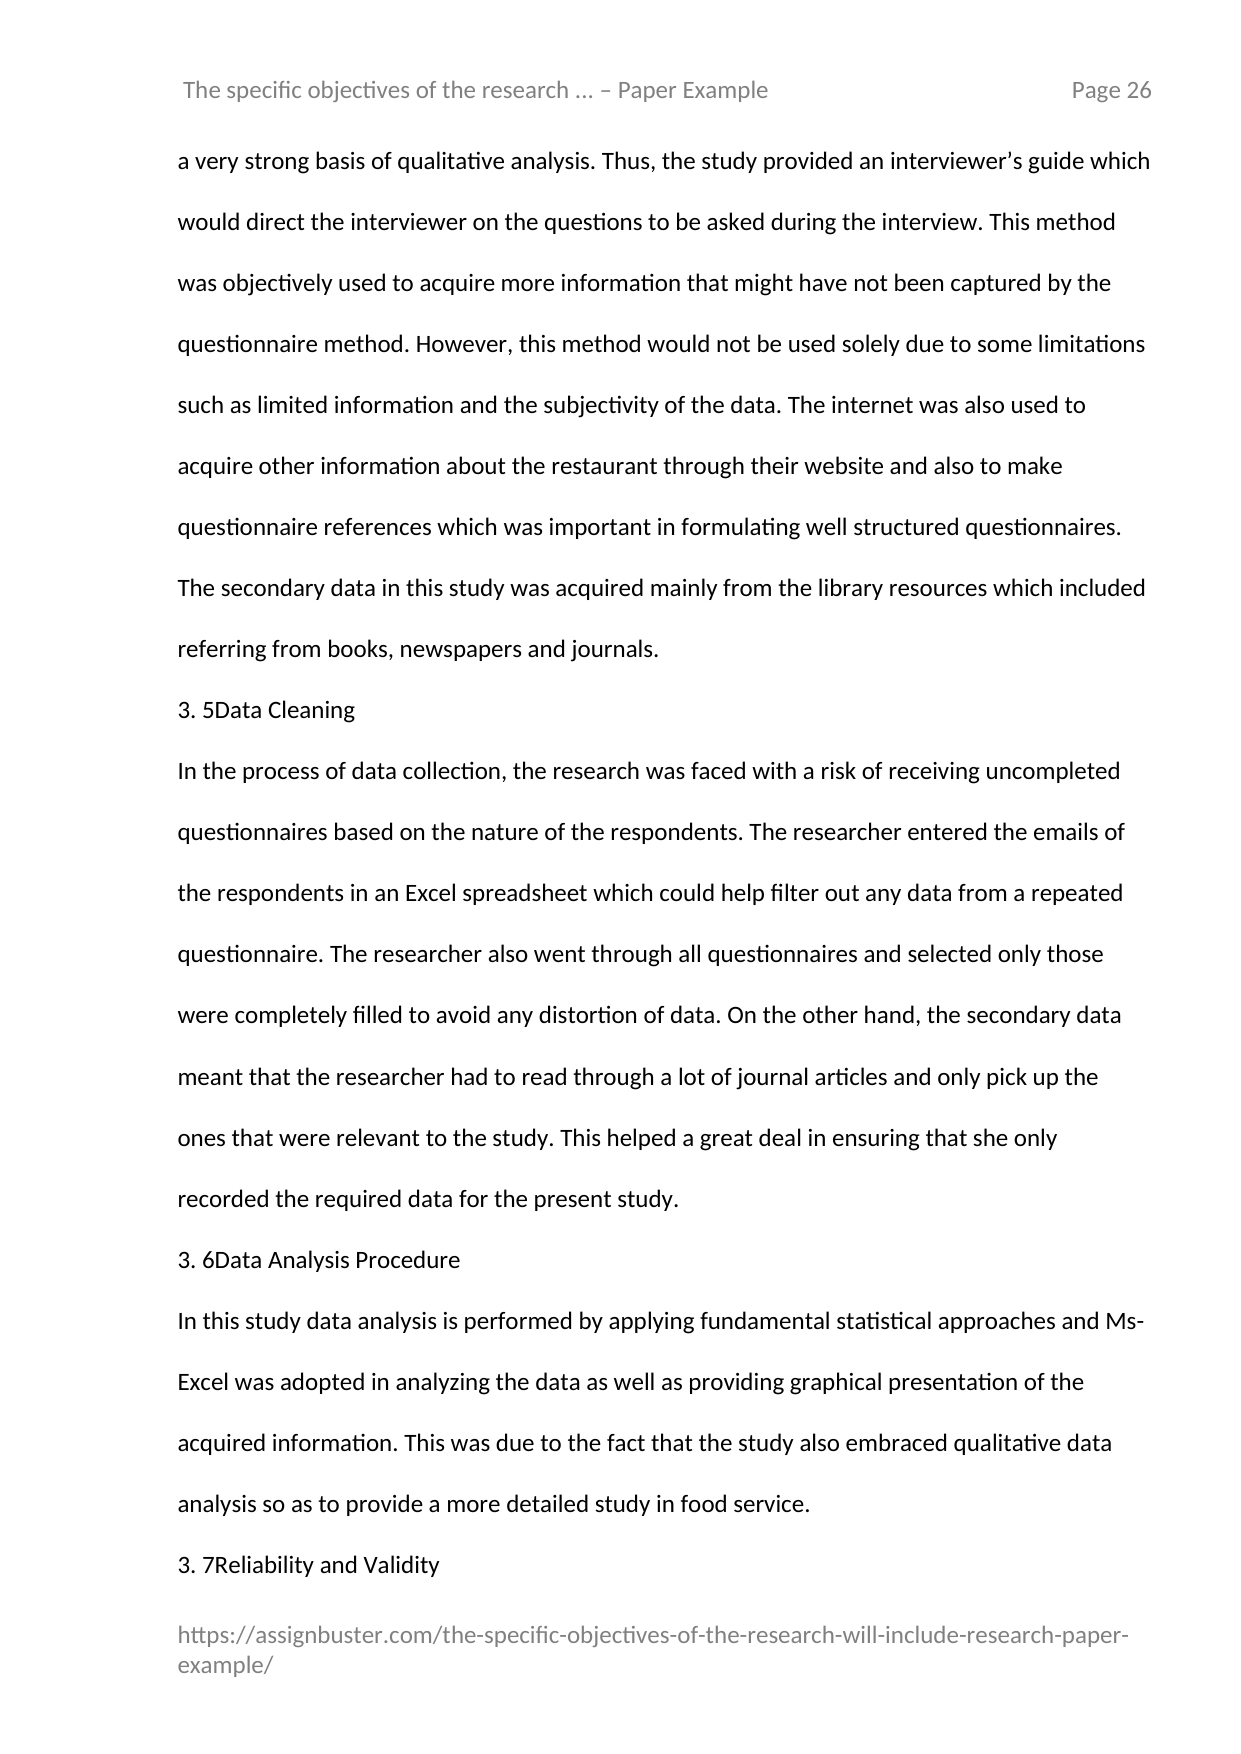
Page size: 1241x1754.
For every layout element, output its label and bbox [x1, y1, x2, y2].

text [177, 145, 1152, 1579]
